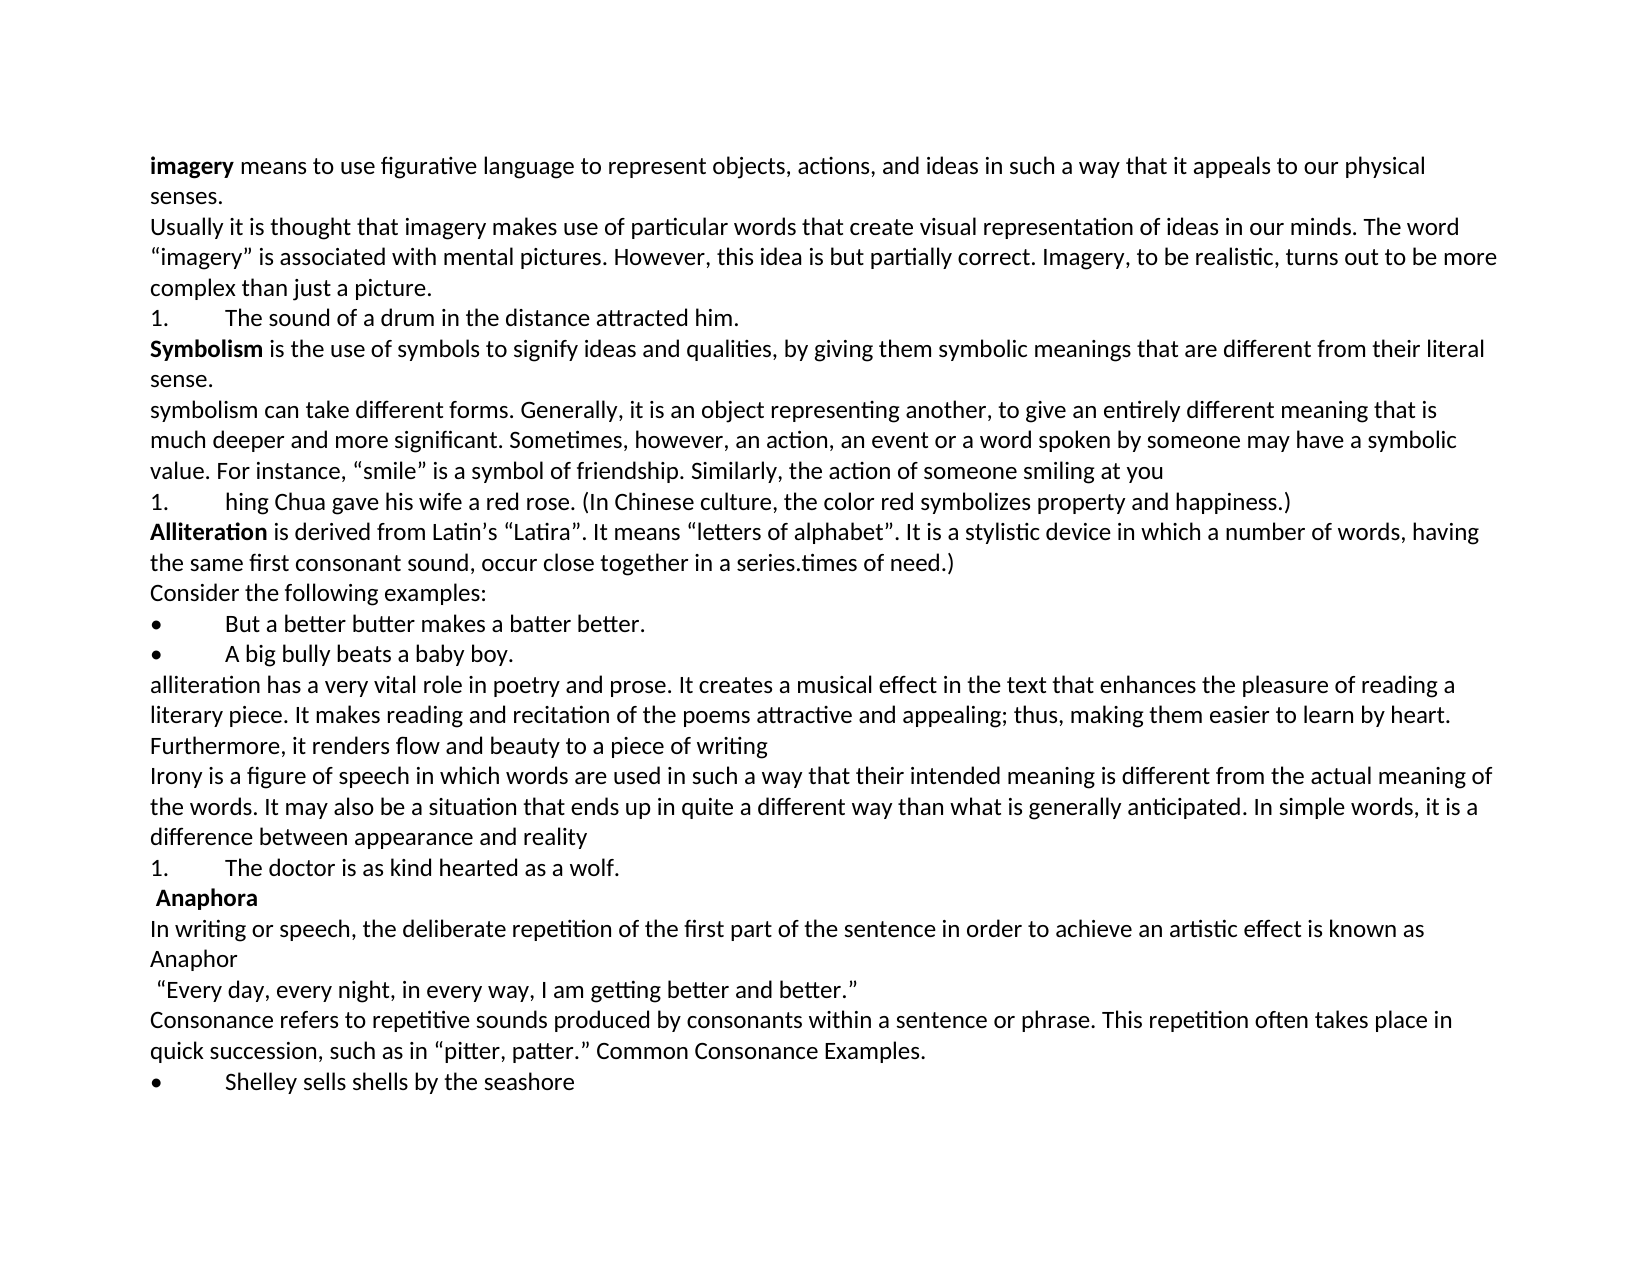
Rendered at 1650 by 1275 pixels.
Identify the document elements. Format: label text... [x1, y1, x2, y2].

text 1. The sound of a drum in the distance attracted him. [150, 303, 1500, 333]
text • But a better butter makes a batter better. [150, 608, 1500, 638]
text imagery means to use figurative language to represent objects, actions, and ideas in such a way that it appeals to our physical senses. [150, 150, 1500, 211]
text Consider the following examples: [150, 577, 1500, 608]
text alliteration has a very vital role in poetry and prose. It creates a musical effect in the text that enhances the pleasure of reading a literary piece. It makes reading and recitation of the poems attractive and appealing; thus, making them easier to learn by heart. Furthermore, it renders flow and beauty to a piece of writing [150, 669, 1500, 760]
text • Shelley sells shells by the seashore [150, 1066, 1500, 1096]
text Usually it is thought that imagery makes use of particular words that create visual representation of ideas in our minds. The word “imagery” is associated with mental pictures. However, this idea is but partially correct. Imagery, to be realistic, turns out to be more complex than just a picture. [150, 211, 1500, 303]
text Irony is a figure of speech in which words are used in such a way that their intended meaning is different from the actual meaning of the words. It may also be a situation that ends up in quite a different way than what is generally anticipated. In simple words, it is a difference between appearance and reality [150, 760, 1500, 852]
text Alliteration is derived from Latin’s “Latira”. It means “letters of alphabet”. It is a stylistic device in which a number of words, having the same first consonant sound, occur close together in a series.times of need.) [150, 516, 1500, 577]
text 1. hing Chua gave his wife a red rose. (In Chinese culture, the color red symbolizes property and happiness.) [150, 486, 1500, 516]
text Symbolism is the use of symbols to signify ideas and qualities, by giving them symbolic meanings that are different from their literal sense. [150, 333, 1500, 394]
text “Every day, every night, in every way, I am getting better and better.” [150, 974, 1500, 1004]
text symbolism can take different forms. Generally, it is an object representing another, to give an entirely different meaning that is much deeper and more significant. Sometimes, however, an action, an event or a word spoken by someone may have a symbolic value. For instance, “smile” is a symbol of friendship. Similarly, the action of someone smiling at you [150, 394, 1500, 486]
text Anaphora [150, 882, 1500, 913]
text In writing or speech, the deliberate repetition of the first part of the sentence in order to achieve an artistic effect is known as Anaphor [150, 913, 1500, 974]
text 1. The doctor is as kind hearted as a wolf. [150, 852, 1500, 882]
text Consonance refers to repetitive sounds produced by consonants within a sentence or phrase. This repetition often takes place in quick succession, such as in “pitter, patter.” Common Consonance Examples. [150, 1004, 1500, 1066]
text • A big bully beats a baby boy. [150, 638, 1500, 669]
